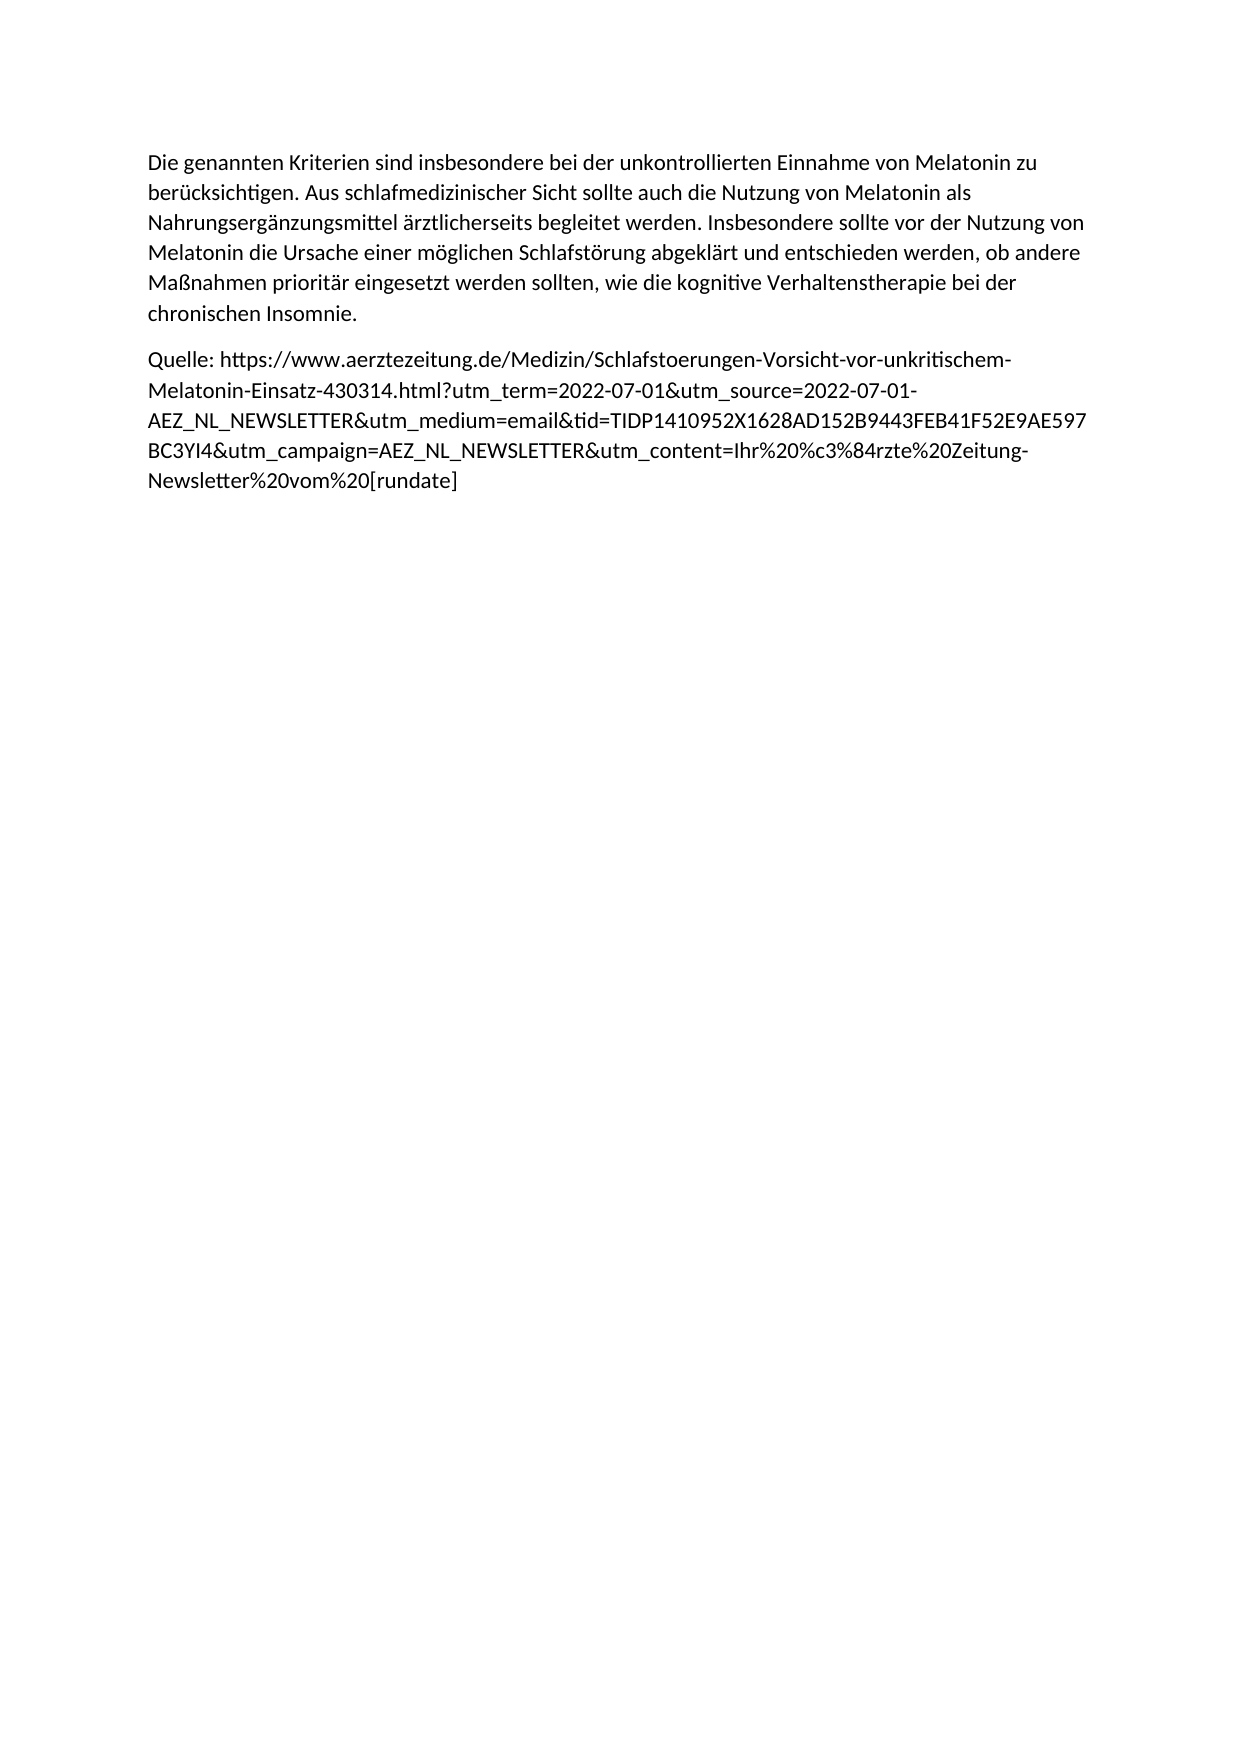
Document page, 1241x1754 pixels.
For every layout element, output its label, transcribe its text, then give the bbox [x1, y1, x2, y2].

text Quelle: https://www.aerztezeitung.de/Medizin/Schlafstoerungen-Vorsicht-vor-unkritischem-Melatonin-Einsatz-430314.html?utm_term=2022-07-01&utm_source=2022-07-01-AEZ_NL_NEWSLETTER&utm_medium=email&tid=TIDP1410952X1628AD152B9443FEB41F52E9AE597BC3YI4&utm_campaign=AEZ_NL_NEWSLETTER&utm_content=Ihr%20%c3%84rzte%20Zeitung-Newsletter%20vom%20[rundate] [148, 346, 1093, 494]
text Die genannten Kriterien sind insbesondere bei der unkontrollierten Einnahme von Melatonin zu berücksichtigen. Aus schlafmedizinischer Sicht sollte auch die Nutzung von Melatonin als Nahrungsergänzungsmittel ärztlicherseits begleitet werden. Insbesondere sollte vor der Nutzung von Melatonin die Ursache einer möglichen Schlafstörung abgeklärt und entschieden werden, ob andere Maßnahmen prioritär eingesetzt werden sollten, wie die kognitive Verhaltenstherapie bei der chronischen Insomnie. [148, 148, 1093, 327]
